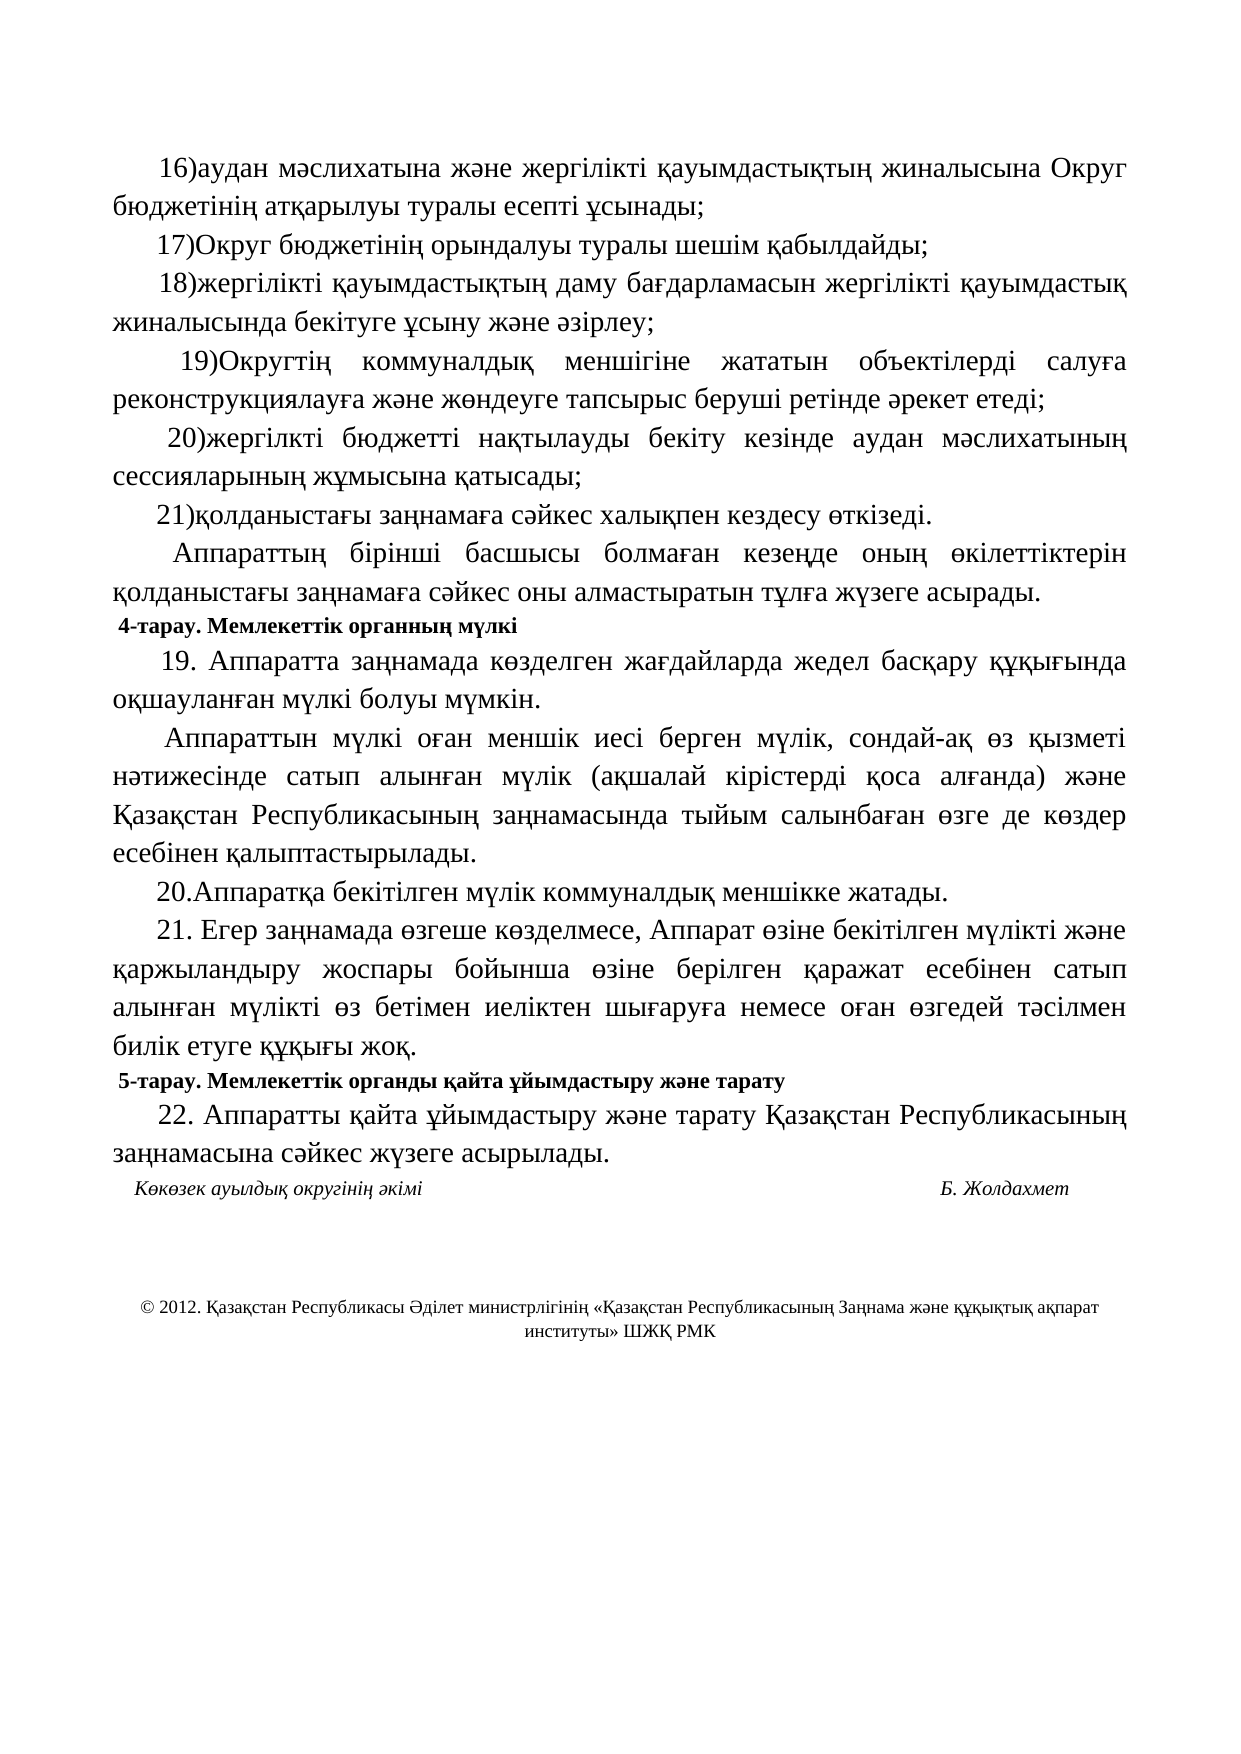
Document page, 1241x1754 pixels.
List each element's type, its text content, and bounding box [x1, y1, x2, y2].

text © 2012. Қазақстан Республикасы Әділет министрлігінің «Қазақстан Республикасының Заңнама және құқықтық ақпарат институты» ШЖҚ РМК [112, 1296, 1128, 1342]
text 20)жергілкті бюджетті нақтылауды бекіту кезінде аудан мәслихатының сессияларының жұмысына қатысады; [112, 420, 1128, 492]
text 20.Аппаратқа бекітілген мүлік коммуналдық меншікке жатады. [112, 874, 1128, 907]
table_header Б. Жолдахмет [939, 1174, 1240, 1205]
text 21. Егер заңнамада өзгеше көзделмесе, Аппарат өзіне бекітілген мүлікті және қаржыландыру жоспары бойынша өзіне берілген қаражат есебінен сатып алынған мүлікті өз бетімен иеліктен шығаруға немесе оған өзгедей тәсілмен билік етуге құқығы жоқ. [112, 912, 1128, 1062]
text 21)қолданыстағы заңнамаға сәйкес халықпен кездесу өткізеді. [112, 497, 1128, 530]
text Аппараттың бірінші басшысы болмаған кезеңде оның өкілеттіктерін қолданыстағы заңнамаға сәйкес оны алмастыратын тұлға жүзеге асырады. [112, 535, 1128, 607]
text 22. Аппаратты қайта ұйымдастыру және тарату Қазақстан Республикасының заңнамасына сәйкес жүзеге асырылады. [112, 1097, 1128, 1169]
text 5-тарау. Мемлекеттік органды қайта ұйымдастыру және тарату [112, 1067, 1128, 1093]
text 18)жергілікті қауымдастықтың даму бағдарламасын жергілікті қауымдастық жиналысында бекітуге ұсыну және әзірлеу; [112, 266, 1128, 338]
text 19)Округтің коммуналдық меншігіне жататын объектілерді салуға реконструкциялауға және жөндеуге тапсырыс беруші ретінде әрекет етеді; [112, 343, 1128, 415]
text 4-тарау. Мемлекеттік органның мүлкі [112, 612, 1128, 639]
text Аппараттын мүлкі оған меншік иесі берген мүлік, сондай-ақ өз қызметі нәтижесінде сатып алынған мүлік (ақшалай кірістерді қоса алғанда) және Қазақстан Республикасының заңнамасында тыйым салынбаған өзге де көздер есебінен қалыптастырылады. [112, 720, 1128, 869]
text 16)аудан мәслихатына және жергілікті қауымдастықтың жиналысына Округ бюджетінің атқарылуы туралы есепті ұсынады; [112, 150, 1128, 222]
table_header Көкөзек ауылдық округінің әкімі [101, 1174, 939, 1205]
text 17)Округ бюджетінің орындалуы туралы шешім қабылдайды; [112, 227, 1128, 261]
text 19. Аппаратта заңнамада көзделген жағдайларда жедел басқару құқығында оқшауланған мүлкі болуы мүмкін. [112, 643, 1128, 715]
